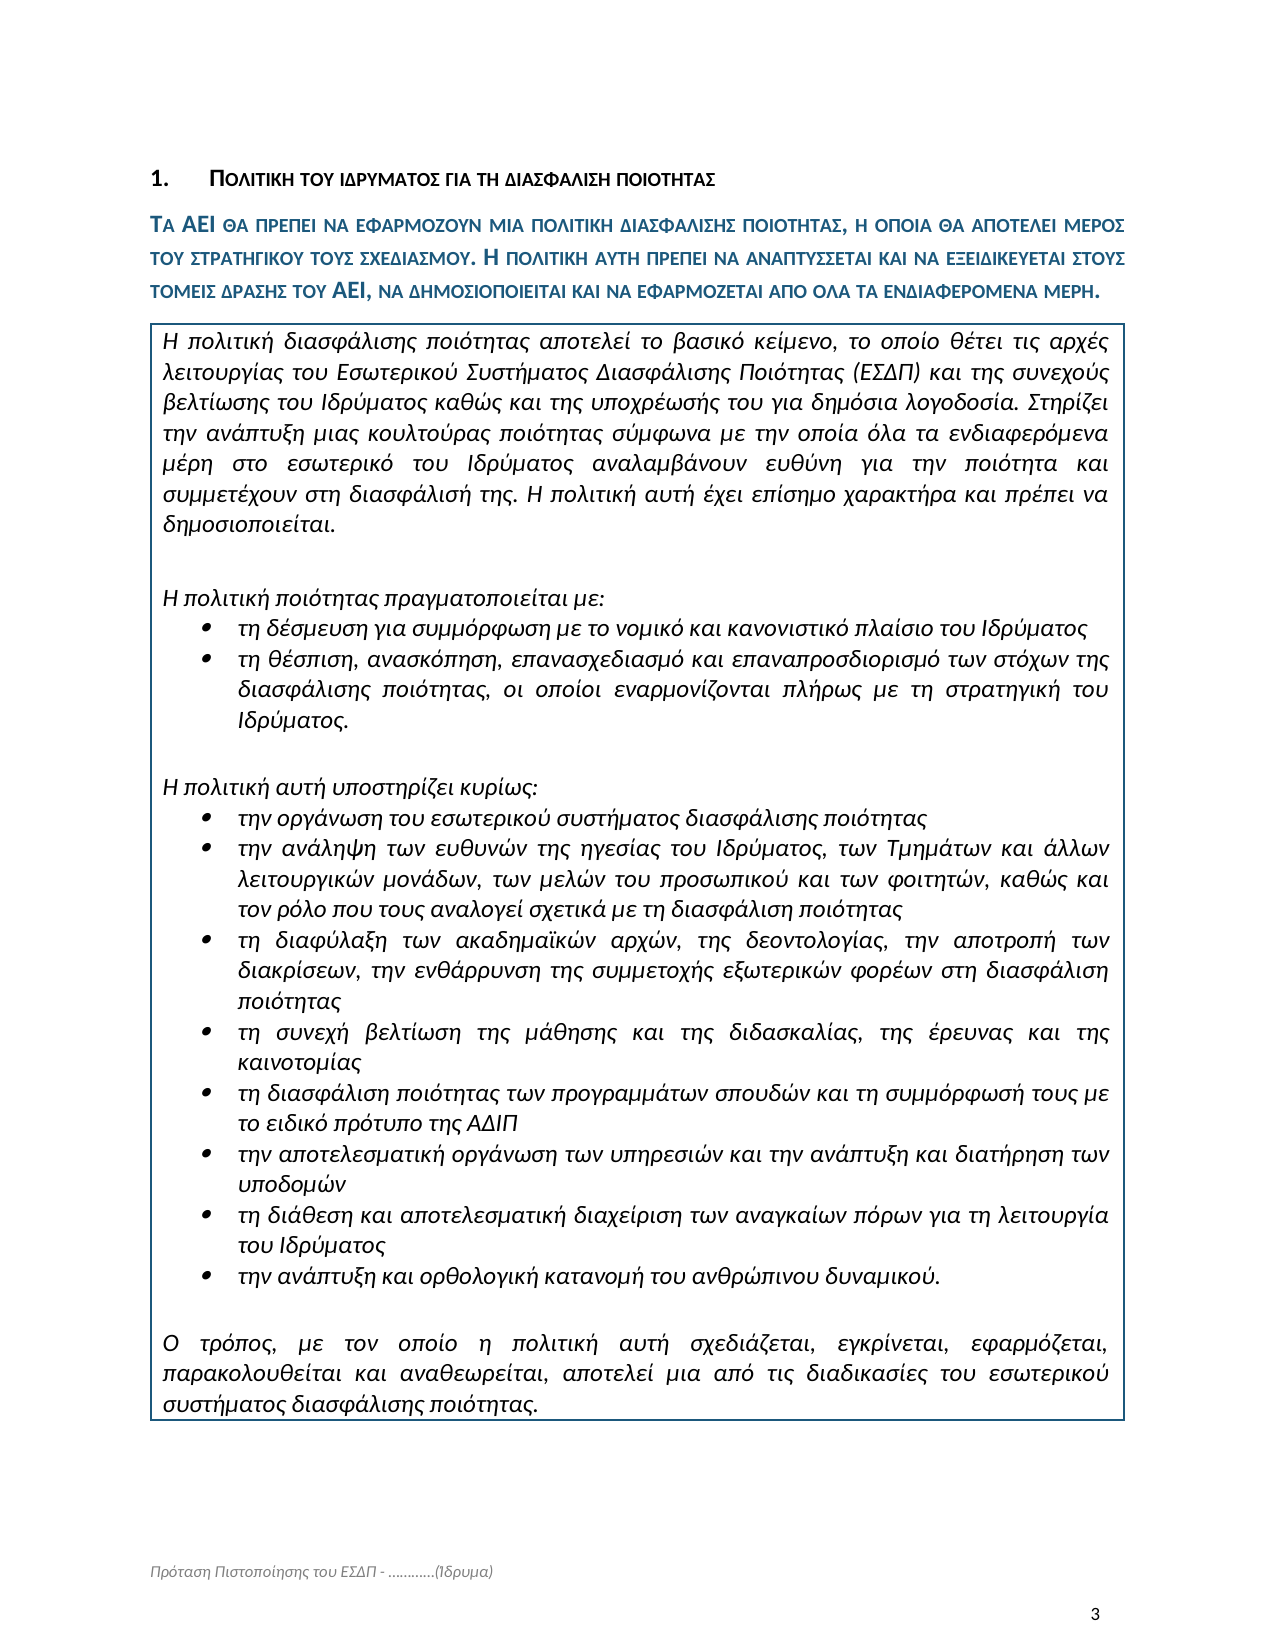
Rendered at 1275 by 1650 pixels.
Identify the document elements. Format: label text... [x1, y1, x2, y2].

text Πολιτική του ιδρύματος για τη διασφάλιση ποιότητας [150, 162, 1125, 193]
table_header Η πολιτική διασφάλισης ποιότητας αποτελεί το βασικό κείμενο, το οποίο θέτει τις αρχές λειτουργίας του Εσωτερικού Συστήματος Διασφάλισης Ποιότητας (ΕΣΔΠ) και της συνεχούς βελτίωσης του Ιδρύματος καθώς και της υποχρέωσής του για δημόσια λογοδοσία. Στηρίζει την ανάπτυξη μιας κουλτούρας ποιότητας σύμφωνα με την οποία όλα τα ενδιαφερόμενα μέρη στο εσωτερικό του Ιδρύματος αναλαμβάνουν ευθύνη για την ποιότητα και συμμετέχουν στη διασφάλισή της. Η πολιτική αυτή έχει επίσημο χαρακτήρα και πρέπει να δημοσιοποιείται. Η πολιτική ποιότητας πραγματοποιείται με: τη δέσμευση για συμμόρφωση με το νομικό και κανονιστικό πλαίσιο του Ιδρύματος τη θέσπιση, ανασκόπηση, επανασχεδιασμό και επαναπροσδιορισμό των στόχων της διασφάλισης ποιότητας, οι οποίοι εναρμονίζονται πλήρως με τη στρατηγική του Ιδρύματος. Η πολιτική αυτή υποστηρίζει κυρίως: την οργάνωση του εσωτερικού συστήματος διασφάλισης ποιότητας την ανάληψη των ευθυνών της ηγεσίας του Ιδρύματος, των Τμημάτων και άλλων λειτουργικών μονάδων, των μελών του προσωπικού και των φοιτητών, καθώς και τον ρόλο που τους αναλογεί σχετικά με τη διασφάλιση ποιότητας τη διαφύλαξη των ακαδημαϊκών αρχών, της δεοντολογίας, την αποτροπή των διακρίσεων, την ενθάρρυνση της συμμετοχής εξωτερικών φορέων στη διασφάλιση ποιότητας τη συνεχή βελτίωση της μάθησης και της διδασκαλίας, της έρευνας και της καινοτομίας τη διασφάλιση ποιότητας των προγραμμάτων σπουδών και τη συμμόρφωσή τους με το ειδικό πρότυπο της ΑΔΙΠ την αποτελεσματική οργάνωση των υπηρεσιών και την ανάπτυξη και διατήρηση των υποδομών τη διάθεση και αποτελεσματική διαχείριση των αναγκαίων πόρων για τη λειτουργία του Ιδρύματος την ανάπτυξη και ορθολογική κατανομή του ανθρώπινου δυναμικού. Ο τρόπος, με τον οποίο η πολιτική αυτή σχεδιάζεται, εγκρίνεται, εφαρμόζεται, παρακολουθείται και αναθεωρείται, αποτελεί μια από τις διαδικασίες του εσωτερικού συστήματος διασφάλισης ποιότητας. [152, 325, 1123, 1419]
text Τα ΑΕΙ θα πρέπει να εφαρμόζουν μια πολιτική διασφάλισης ποιότητας, η οποία θα αποτελεί μέρος του στρατηγικού τους σχεδιασμού. Η πολιτική αυτή πρέπει να αναπτύσσεται και να εξειδικεύεται στους τομείς δράσης του ΑΕΙ, να δημοσιοποιείται και να εφαρμόζεται από όλα τα ενδιαφερόμενα μέρη. [150, 208, 1125, 304]
